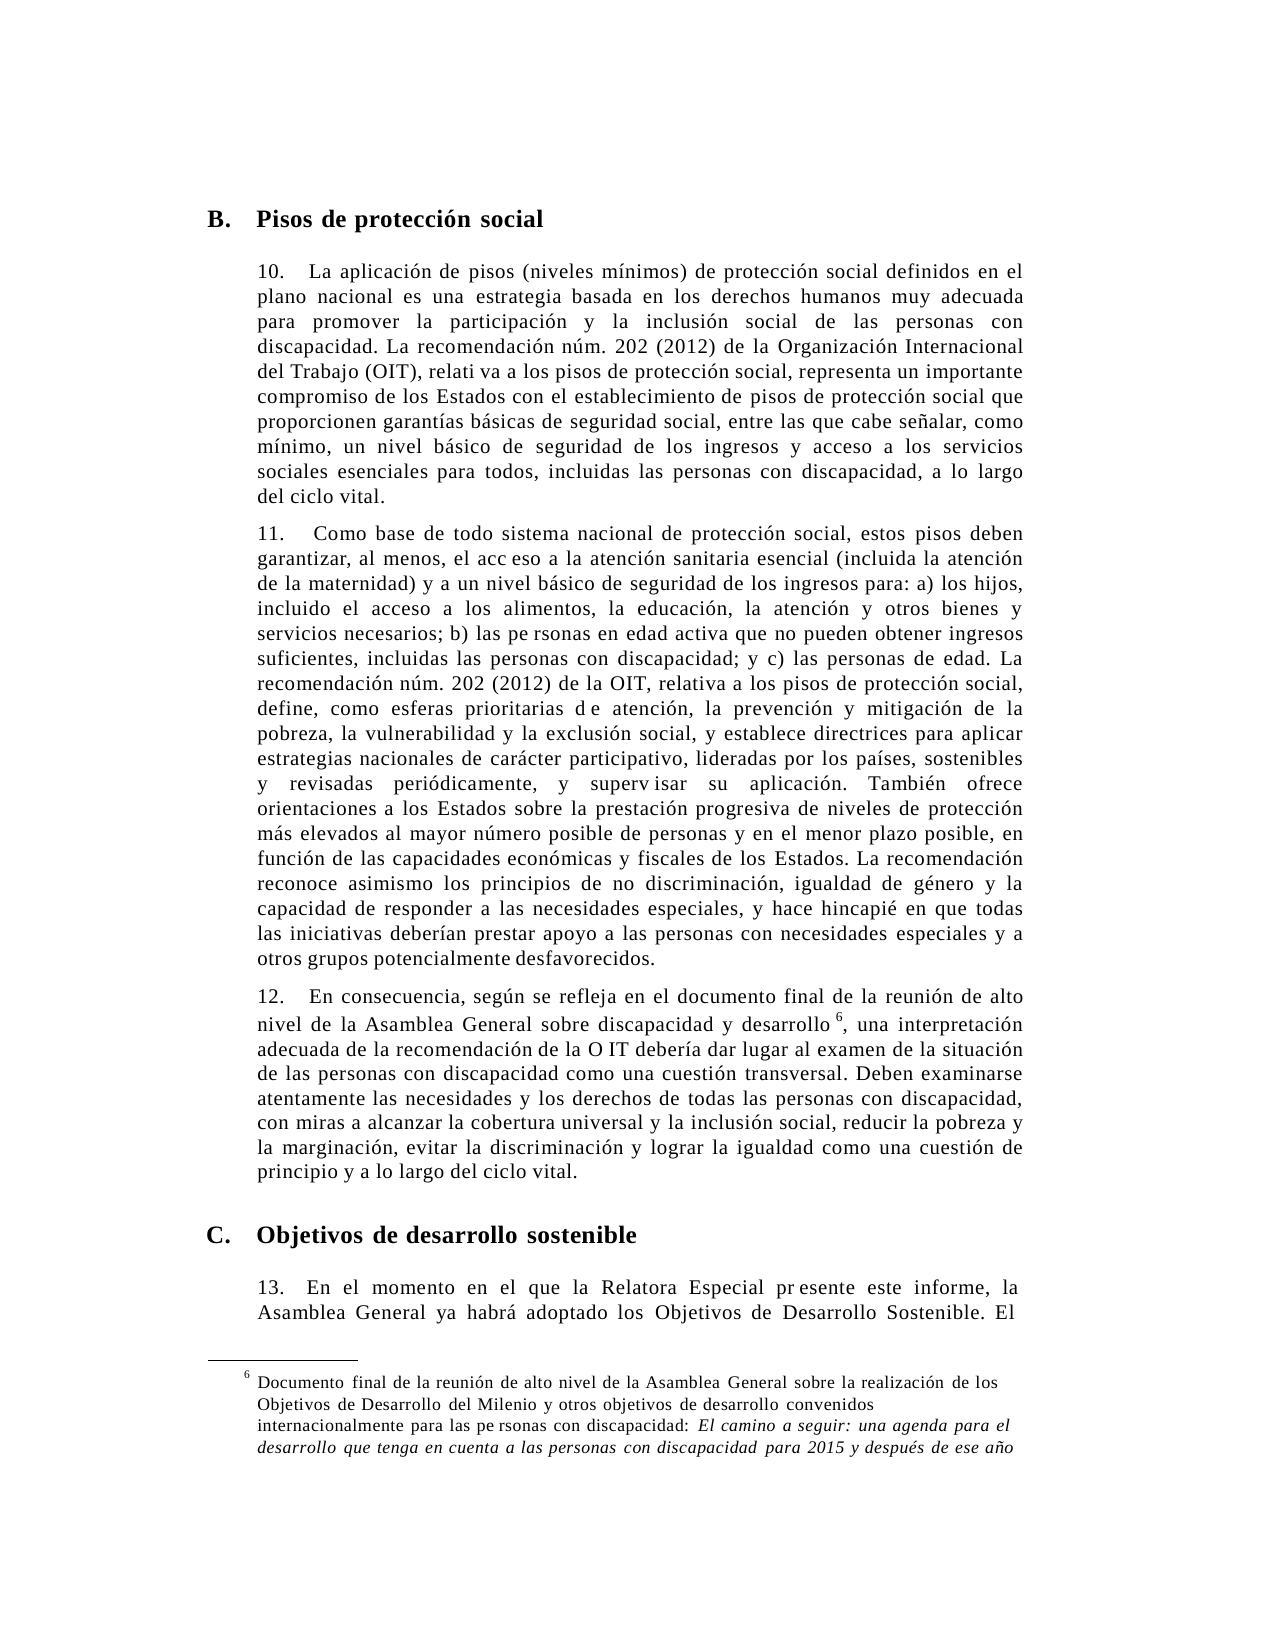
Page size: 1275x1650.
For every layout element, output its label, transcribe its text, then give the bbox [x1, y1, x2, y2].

text 10. La aplicación de pisos (niveles mínimos) de protección social definidos en el plano nacional es una estrategia basada en los derechos humanos muy adecuada para promover la participación y la inclusión social de las personas con discapacidad. La recomendación núm. 202 (2012) de la Organización Internacional del Trabajo (OIT), relati va a los pisos de protección social, representa un importante compromiso de los Estados con el establecimiento de pisos de protección social que proporcionen garantías básicas de seguridad social, entre las que cabe señalar, como mínimo, un nivel básico de seguridad de los ingresos y acceso a los servicios sociales esenciales para todos, incluidas las personas con discapacidad, a lo largo del ciclo vital. [257, 259, 1023, 508]
text 13. En el momento en el que la Relatora Especial pr esente este informe, la [257, 1275, 1023, 1299]
text Asamblea General ya habrá adoptado los Objetivos de Desarrollo Sostenible. El [257, 1300, 1022, 1323]
text B. Pisos de protección social [207, 204, 1167, 233]
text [244, 1368, 1021, 1457]
text C. Objetivos de desarrollo sostenible [206, 1220, 1167, 1249]
text 12. En consecuencia, según se refleja en el documento final de la reunión de alto nivel de la Asamblea General sobre discapacidad y desarrollo 6, una interpretación adecuada de la recomendación de la O IT debería dar lugar al examen de la situación de las personas con discapacidad como una cuestión transversal. Deben examinarse atentamente las necesidades y los derechos de todas las personas con discapacidad, con miras a alcanzar la cobertura universal y la inclusión social, reducir la pobreza y la marginación, evitar la discriminación y lograr la igualdad como una cuestión de principio y a lo largo del ciclo vital. [257, 984, 1023, 1183]
text 11. Como base de todo sistema nacional de protección social, estos pisos deben garantizar, al menos, el acc eso a la atención sanitaria esencial (incluida la atención de la maternidad) y a un nivel básico de seguridad de los ingresos para: a) los hijos, incluido el acceso a los alimentos, la educación, la atención y otros bienes y servicios necesarios; b) las pe rsonas en edad activa que no pueden obtener ingresos suficientes, incluidas las personas con discapacidad; y c) las personas de edad. La recomendación núm. 202 (2012) de la OIT, relativa a los pisos de protección social, define, como esferas prioritarias d e atención, la prevención y mitigación de la pobreza, la vulnerabilidad y la exclusión social, y establece directrices para aplicar estrategias nacionales de carácter participativo, lideradas por los países, sostenibles y revisadas periódicamente, y superv isar su aplicación. También ofrece orientaciones a los Estados sobre la prestación progresiva de niveles de protección más elevados al mayor número posible de personas y en el menor plazo posible, en función de las capacidades económicas y fiscales de los Estados. La recomendación reconoce asimismo los principios de no discriminación, igualdad de género y la capacidad de responder a las necesidades especiales, y hace hincapié en que todas las iniciativas deberían prestar apoyo a las personas con necesidades especiales y a otros grupos potencialmente desfavorecidos. [257, 521, 1023, 970]
